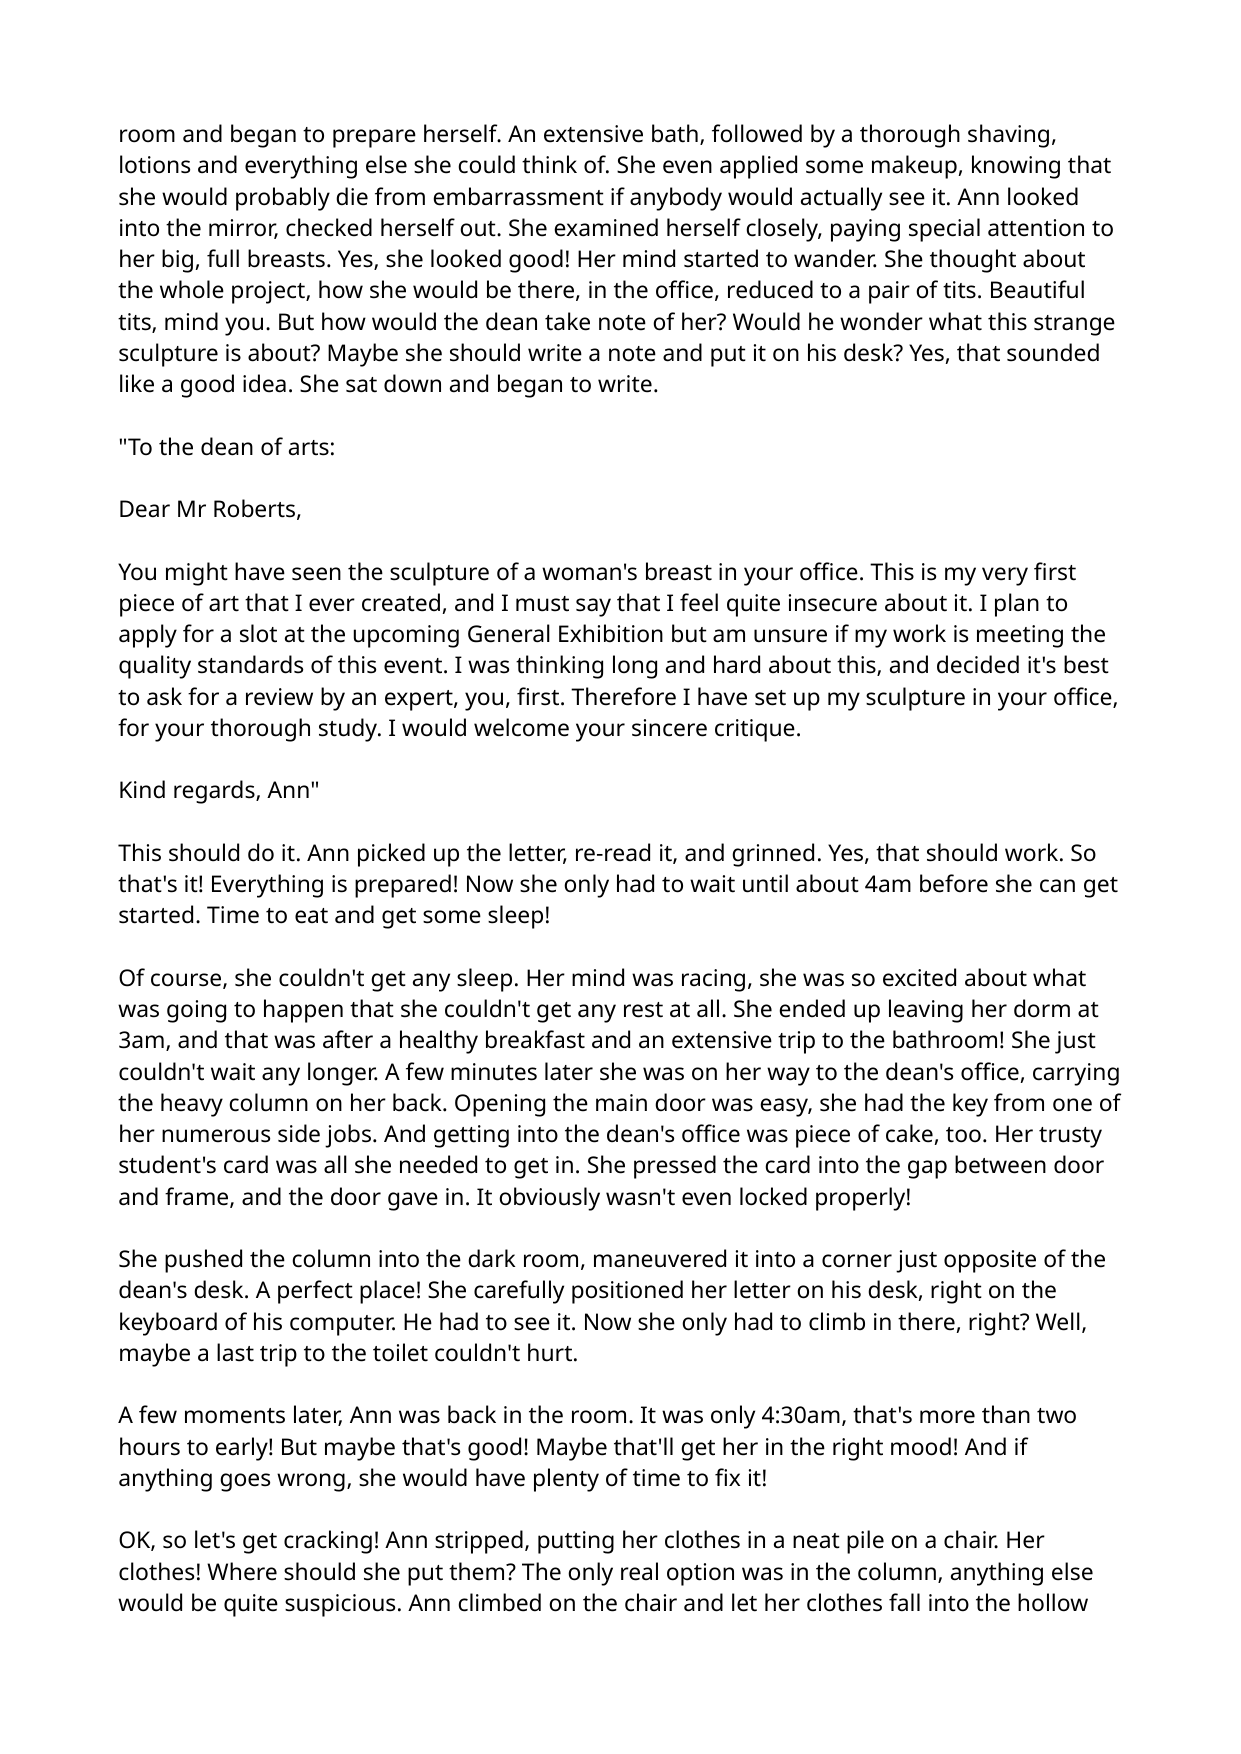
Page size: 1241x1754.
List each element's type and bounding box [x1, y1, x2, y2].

text [118, 118, 1122, 1618]
